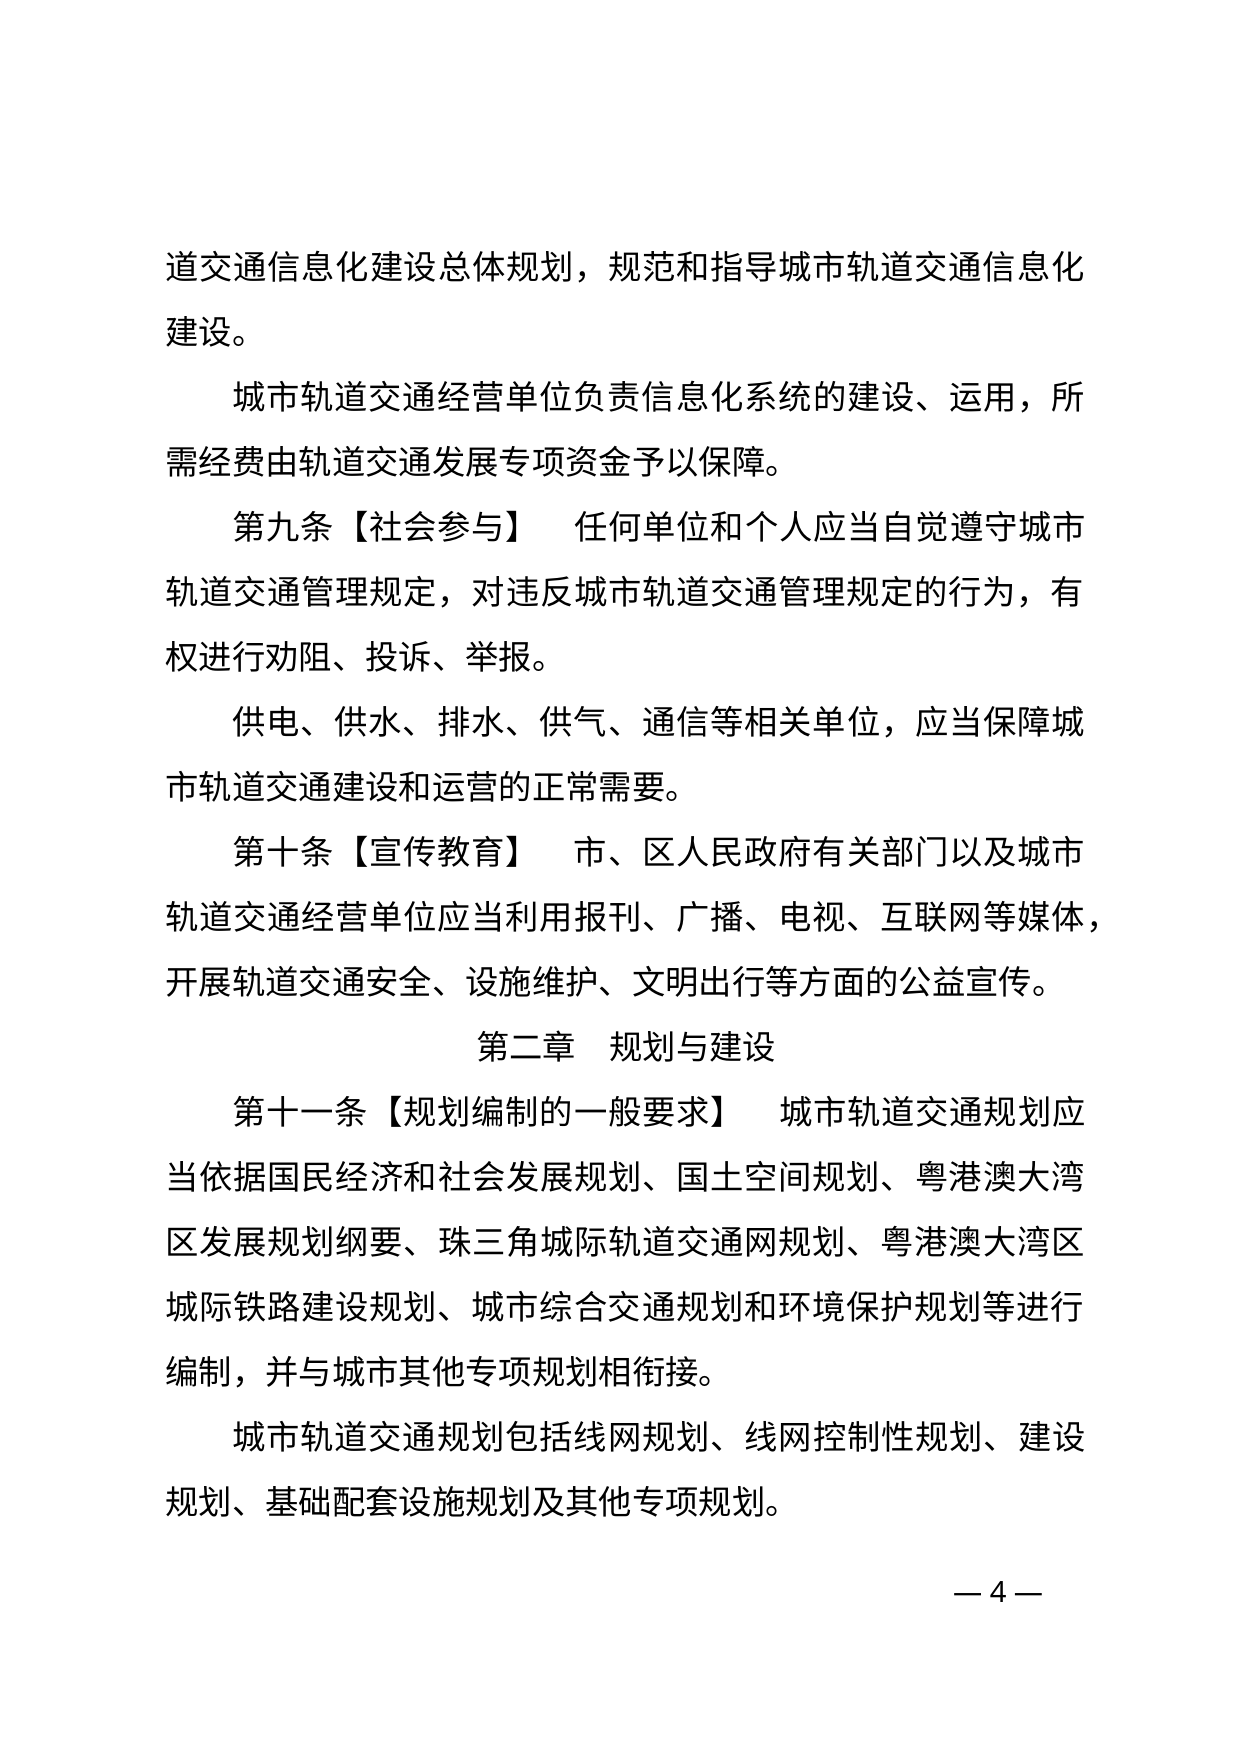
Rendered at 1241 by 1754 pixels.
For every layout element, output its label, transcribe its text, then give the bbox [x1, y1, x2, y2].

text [165, 233, 1087, 363]
text 城市轨道交通规划包括线网规划、线网控制性规划、建设规划、基础配套设施规划及其他专项规划。 [165, 1403, 1087, 1533]
text 第二章 规划与建设 [165, 1013, 1087, 1078]
text 城市轨道交通经营单位负责信息化系统的建设、运用，所需经费由轨道交通发展专项资金予以保障。 [165, 363, 1087, 493]
text 供电、供水、排水、供气、通信等相关单位，应当保障城市轨道交通建设和运营的正常需要。 [165, 688, 1087, 818]
text 第十一条【规划编制的一般要求】 城市轨道交通规划应当依据国民经济和社会发展规划、国土空间规划、粤港澳大湾区发展规划纲要、珠三角城际轨道交通网规划、粤港澳大湾区城际铁路建设规划、城市综合交通规划和环境保护规划等进行编制，并与城市其他专项规划相衔接。 [165, 1078, 1087, 1403]
text 第十条【宣传教育】 市、区人民政府有关部门以及城市轨道交通经营单位应当利用报刊、广播、电视、互联网等媒体，开展轨道交通安全、设施维护、文明出行等方面的公益宣传。 [165, 818, 1087, 1013]
text 第九条【社会参与】 任何单位和个人应当自觉遵守城市轨道交通管理规定，对违反城市轨道交通管理规定的行为，有权进行劝阻、投诉、举报。 [165, 493, 1087, 688]
